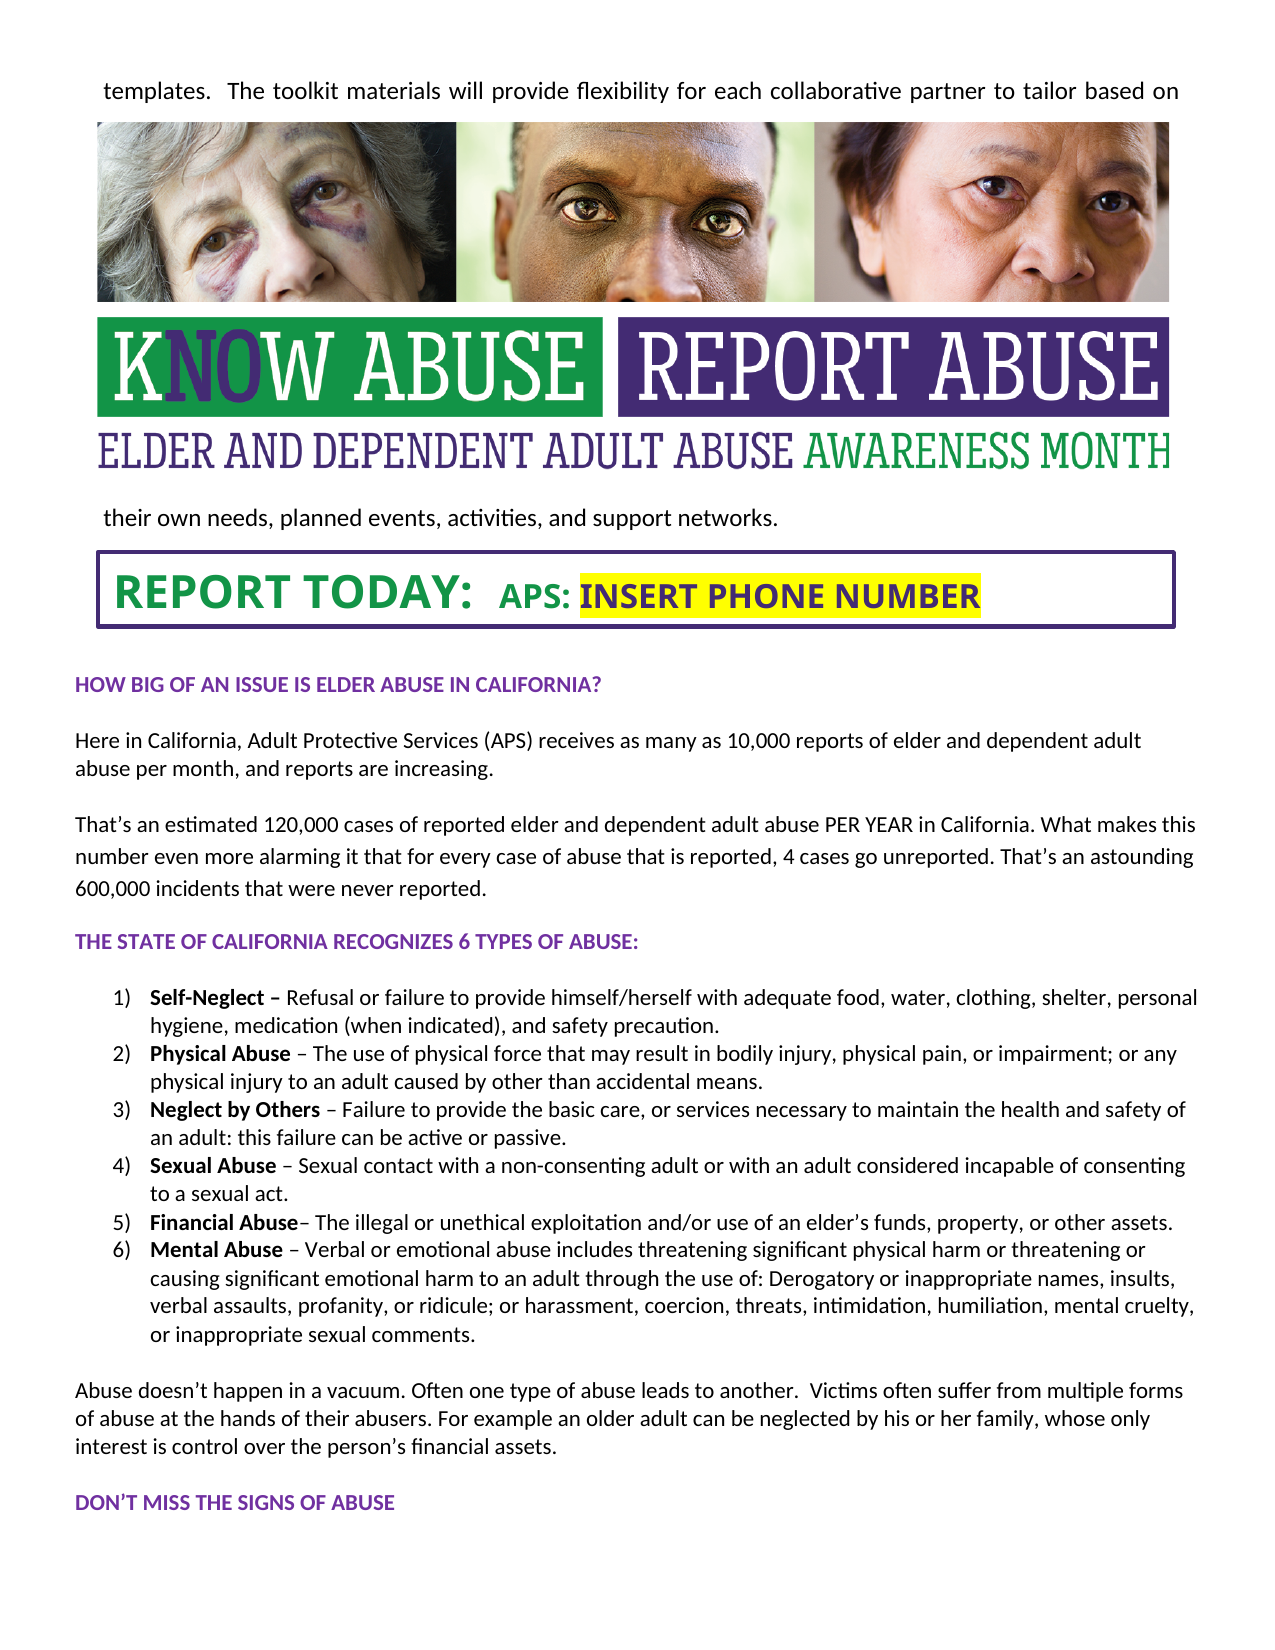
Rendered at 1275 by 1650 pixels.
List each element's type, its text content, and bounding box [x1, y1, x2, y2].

list Neglect by Others – Failure to provide the basic care, or services necessary to maintain the health and safety of an adult: this failure can be active or passive. [112, 1096, 1200, 1152]
list Financial Abuse– The illegal or unethical exploitation and/or use of an elder’s funds, property, or other assets. [112, 1208, 1200, 1236]
text HOW BIG OF AN ISSUE IS ELDER ABUSE IN CALIFORNIA? [75, 670, 1200, 698]
text THE STATE OF CALIFORNIA RECOGNIZES 6 TYPES OF ABUSE: [75, 927, 1200, 955]
text That’s an estimated 120,000 cases of reported elder and dependent adult abuse PER YEAR in California. What makes this number even more alarming it that for every case of abuse that is reported, 4 cases go unreported. That’s an astounding 600,000 incidents that were never reported. [75, 810, 1200, 902]
list Physical Abuse – The use of physical force that may result in bodily injury, physical pain, or impairment; or any physical injury to an adult caused by other than accidental means. [112, 1039, 1200, 1096]
text DON’T MISS THE SIGNS OF ABUSE [75, 1488, 1200, 1517]
list Mental Abuse – Verbal or emotional abuse includes threatening significant physical harm or threatening or causing significant emotional harm to an adult through the use of: Derogatory or inappropriate names, insults, verbal assaults, profanity, or ridicule; or harassment, coercion, threats, intimidation, humiliation, mental cruelty, or inappropriate sexual comments. [112, 1236, 1200, 1376]
list Sexual Abuse – Sexual contact with a non-consenting adult or with an adult considered incapable of consenting to a sexual act. [112, 1152, 1200, 1208]
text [103, 75, 1181, 533]
picture [97, 122, 1170, 473]
list Self-Neglect – Refusal or failure to provide himself/herself with adequate food, water, clothing, shelter, personal hygiene, medication (when indicated), and safety precaution. [112, 983, 1200, 1039]
text Here in California, Adult Protective Services (APS) receives as many as 10,000 reports of elder and dependent adult abuse per month, and reports are increasing. [75, 698, 1200, 782]
text Abuse doesn’t happen in a vacuum. Often one type of abuse leads to another. Victims often suffer from multiple forms of abuse at the hands of their abusers. For example an older adult can be neglected by his or her family, whose only interest is control over the person’s financial assets. [75, 1376, 1200, 1461]
